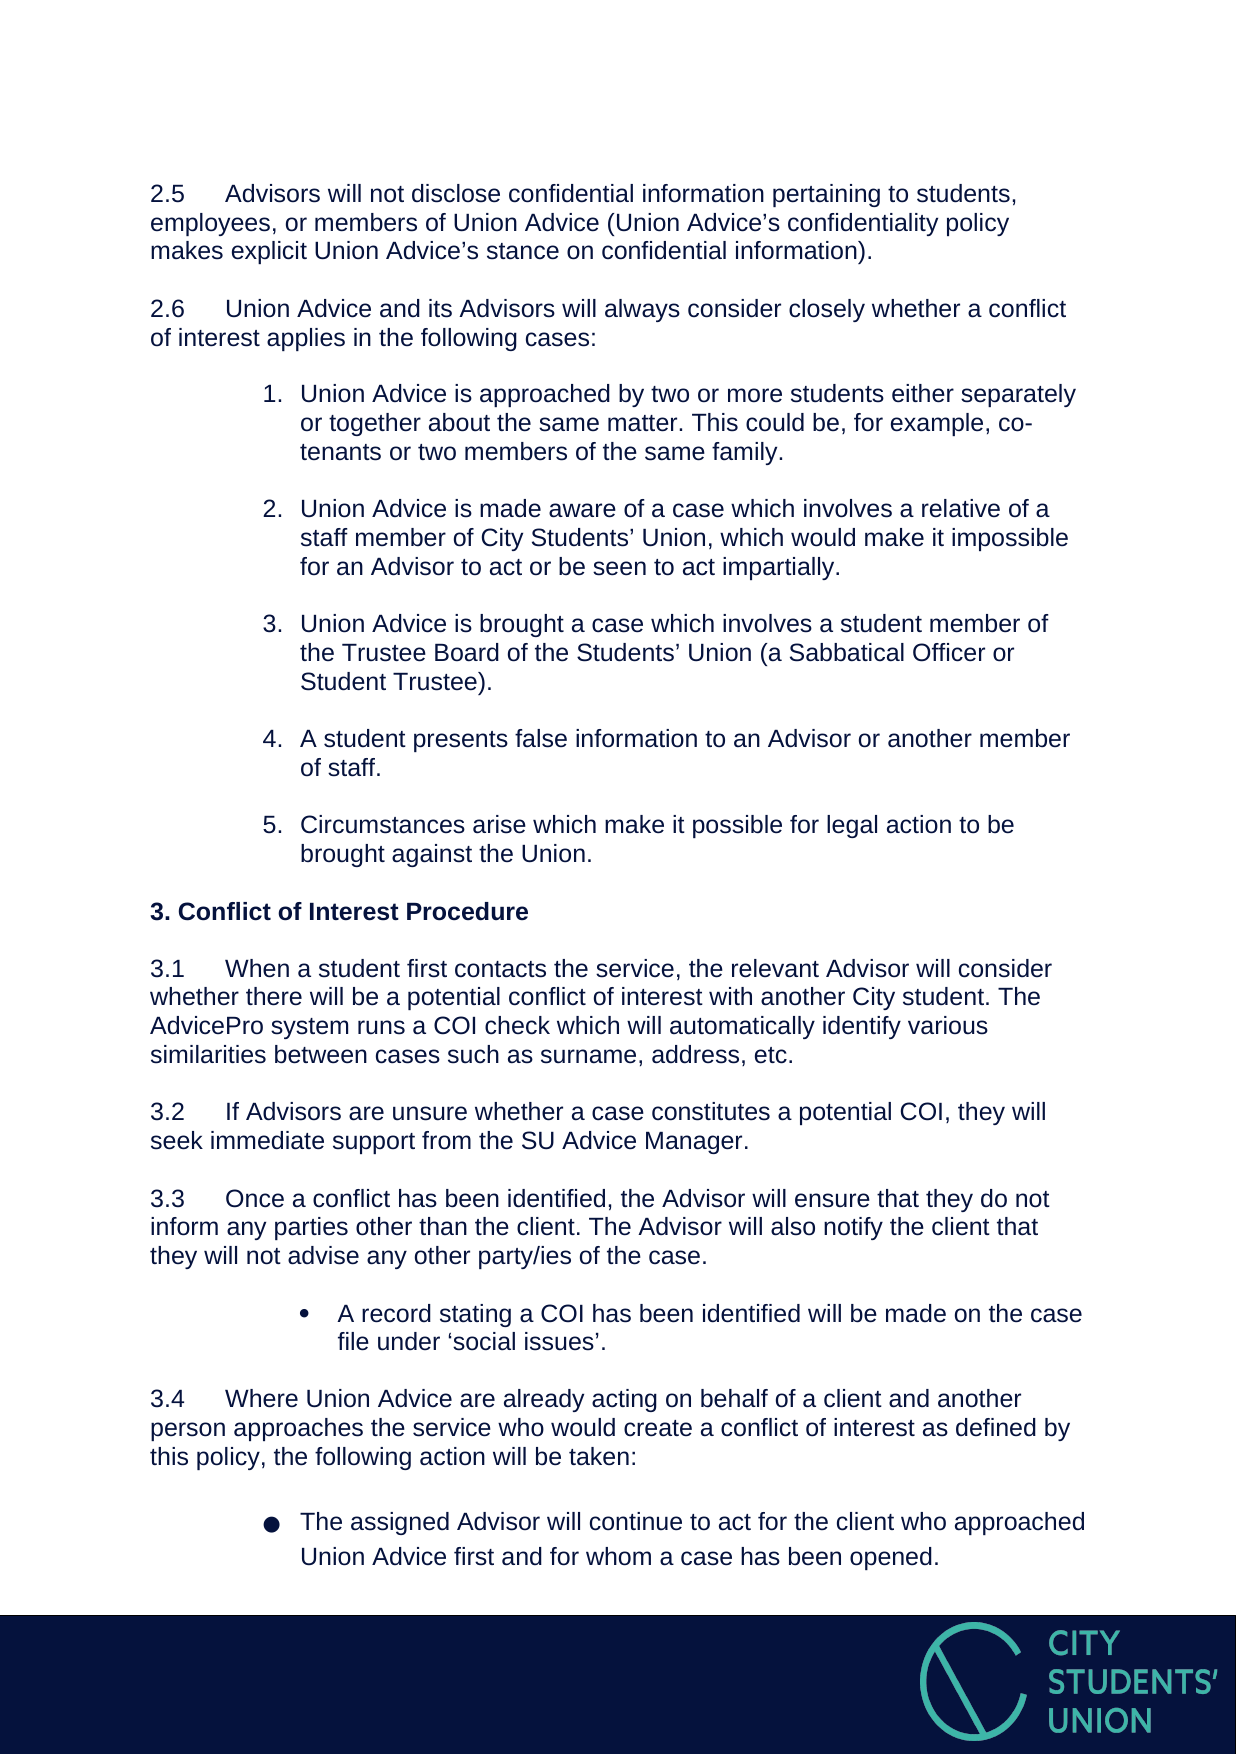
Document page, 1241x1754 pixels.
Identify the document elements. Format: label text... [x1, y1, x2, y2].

text 3. Conflict of Interest Procedure [150, 897, 1090, 926]
list Union Advice is brought a case which involves a student member of the Trustee Board of the Students’ Union (a Sabbatical Officer or Student Trustee). [262, 609, 1090, 696]
list Union Advice is made aware of a case which involves a relative of a staff member of City Students’ Union, which would make it impossible for an Advisor to act or be seen to act impartially. [262, 494, 1090, 581]
text 3.3 Once a conflict has been identified, the Advisor will ensure that they do not inform any parties other than the client. The Advisor will also notify the client that they will not advise any other party/ies of the case. [150, 1183, 1090, 1270]
text 3.1 When a student first contacts the service, the relevant Advisor will consider whether there will be a potential conflict of interest with another City student. The AdvicePro system runs a COI check which will automatically identify various similarities between cases such as surname, address, etc. [150, 953, 1090, 1068]
text 3.2 If Advisors are unsure whether a case constitutes a potential COI, they will seek immediate support from the SU Advice Manager. [150, 1097, 1090, 1155]
text 3.4 Where Union Advice are already acting on behalf of a client and another person approaches the service who would create a conflict of interest as defined by this policy, the following action will be taken: [150, 1384, 1090, 1470]
text 2.6 Union Advice and its Advisors will always consider closely whether a conflict of interest applies in the following cases: [150, 294, 1090, 379]
text 2.5 Advisors will not disclose confidential information pertaining to students, employees, or members of Union Advice (Union Advice’s confidentiality policy makes explicit Union Advice’s stance on confidential information). [150, 179, 1090, 265]
list A record stating a COI has been identified will be made on the case file under ‘social issues’. [300, 1298, 1090, 1384]
list Union Advice is approached by two or more students either separately or together about the same matter. This could be, for example, co-tenants or two members of the same family. [262, 379, 1090, 466]
list A student presents false information to an Advisor or another member of staff. [262, 724, 1090, 782]
list The assigned Advisor will continue to act for the client who approached Union Advice first and for whom a case has been opened. [262, 1499, 1090, 1571]
picture [920, 1622, 1218, 1741]
list Circumstances arise which make it possible for legal action to be brought against the Union. [262, 811, 1090, 868]
